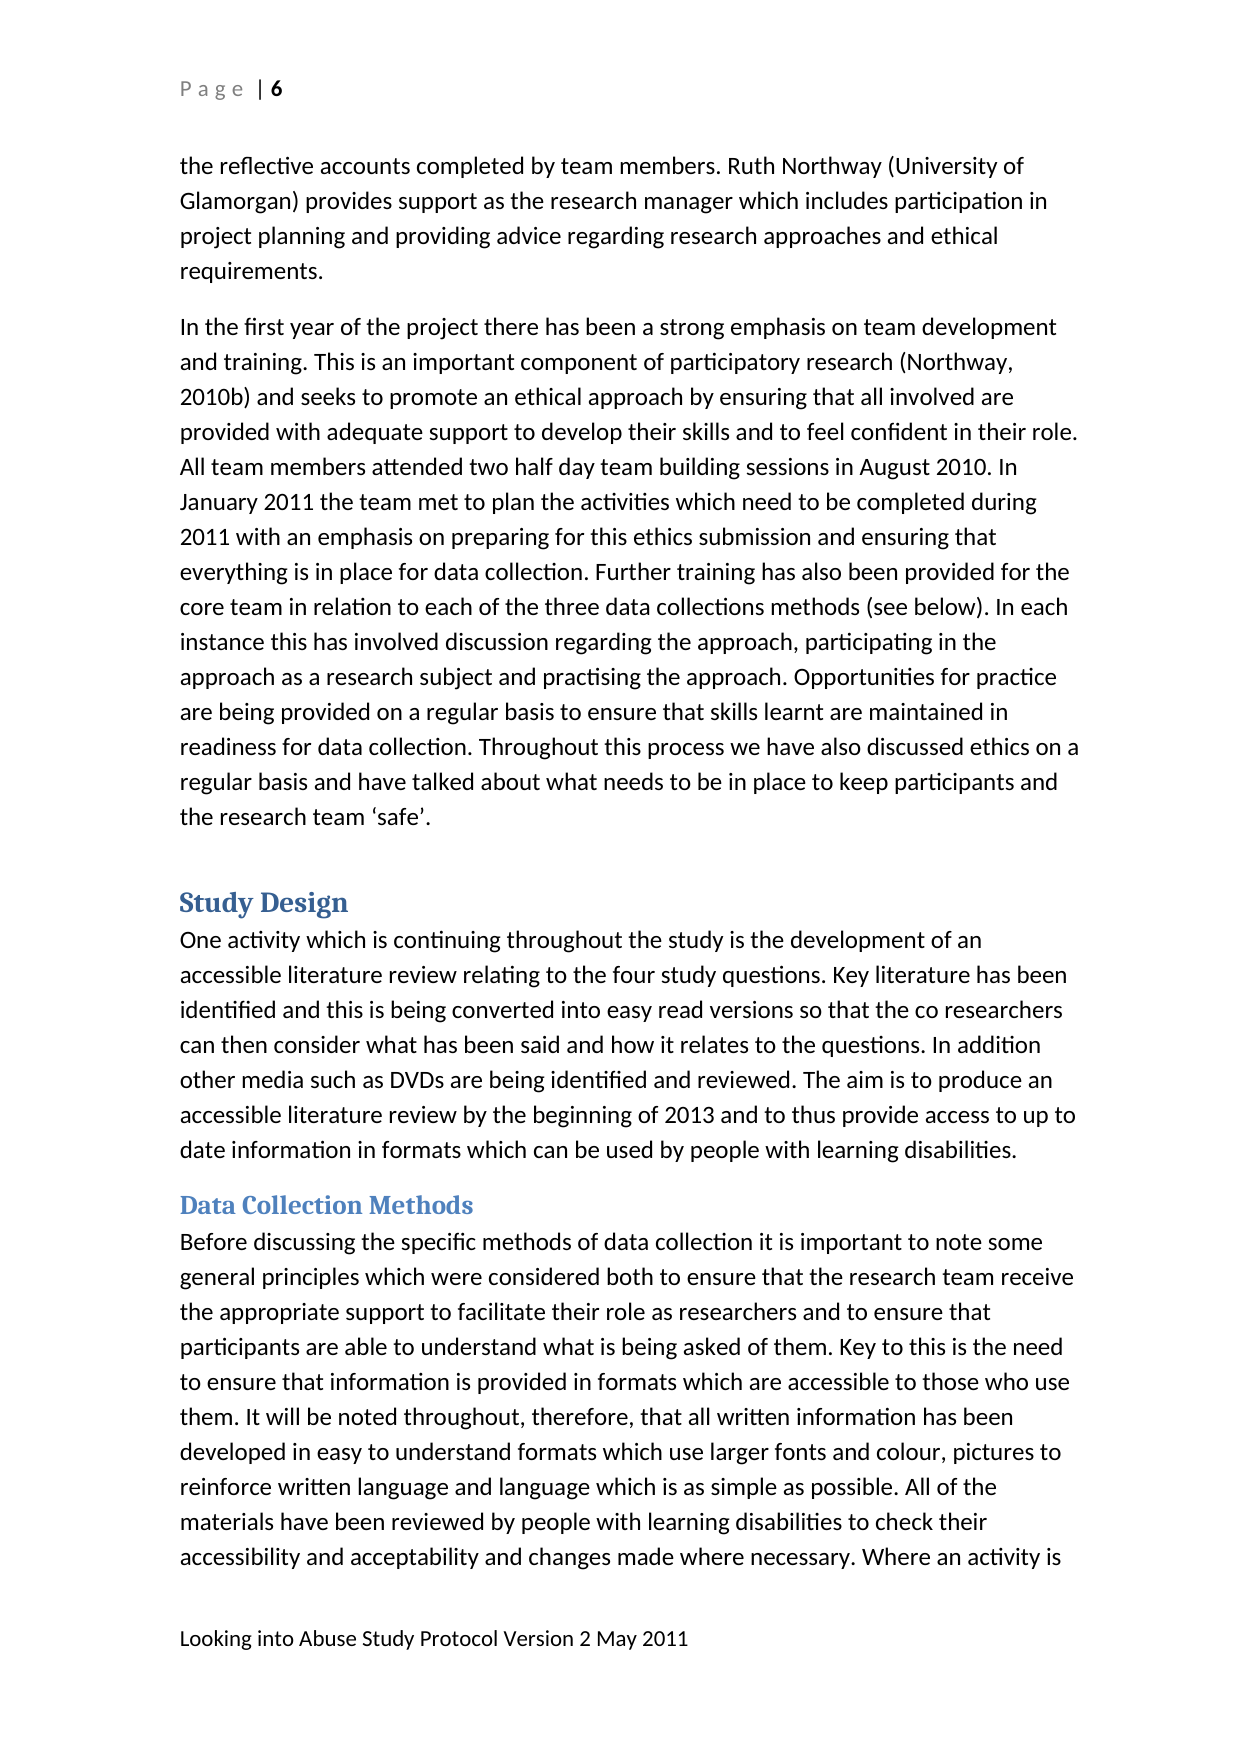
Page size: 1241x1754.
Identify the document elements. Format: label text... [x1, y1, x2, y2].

subtitle Study Design [179, 886, 1090, 919]
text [179, 150, 1090, 286]
text One activity which is continuing throughout the study is the development of an accessible literature review relating to the four study questions. Key literature has been identified and this is being converted into easy read versions so that the co researchers can then consider what has been said and how it relates to the questions. In addition other media such as DVDs are being identified and reviewed. The aim is to produce an accessible literature review by the beginning of 2013 and to thus provide access to up to date information in formats which can be used by people with learning disabilities. [179, 924, 1090, 1165]
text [179, 1226, 1090, 1571]
subtitle Data Collection Methods [179, 1190, 1090, 1221]
text In the first year of the project there has been a strong emphasis on team development and training. This is an important component of participatory research (Northway, 2010b) and seeks to promote an ethical approach by ensuring that all involved are provided with adequate support to develop their skills and to feel confident in their role. All team members attended two half day team building sessions in August 2010. In January 2011 the team met to plan the activities which need to be completed during 2011 with an emphasis on preparing for this ethics submission and ensuring that everything is in place for data collection. Further training has also been provided for the core team in relation to each of the three data collections methods (see below). In each instance this has involved discussion regarding the approach, participating in the approach as a research subject and practising the approach. Opportunities for practice are being provided on a regular basis to ensure that skills learnt are maintained in readiness for data collection. Throughout this process we have also discussed ethics on a regular basis and have talked about what needs to be in place to keep participants and the research team ‘safe’. [179, 311, 1090, 831]
